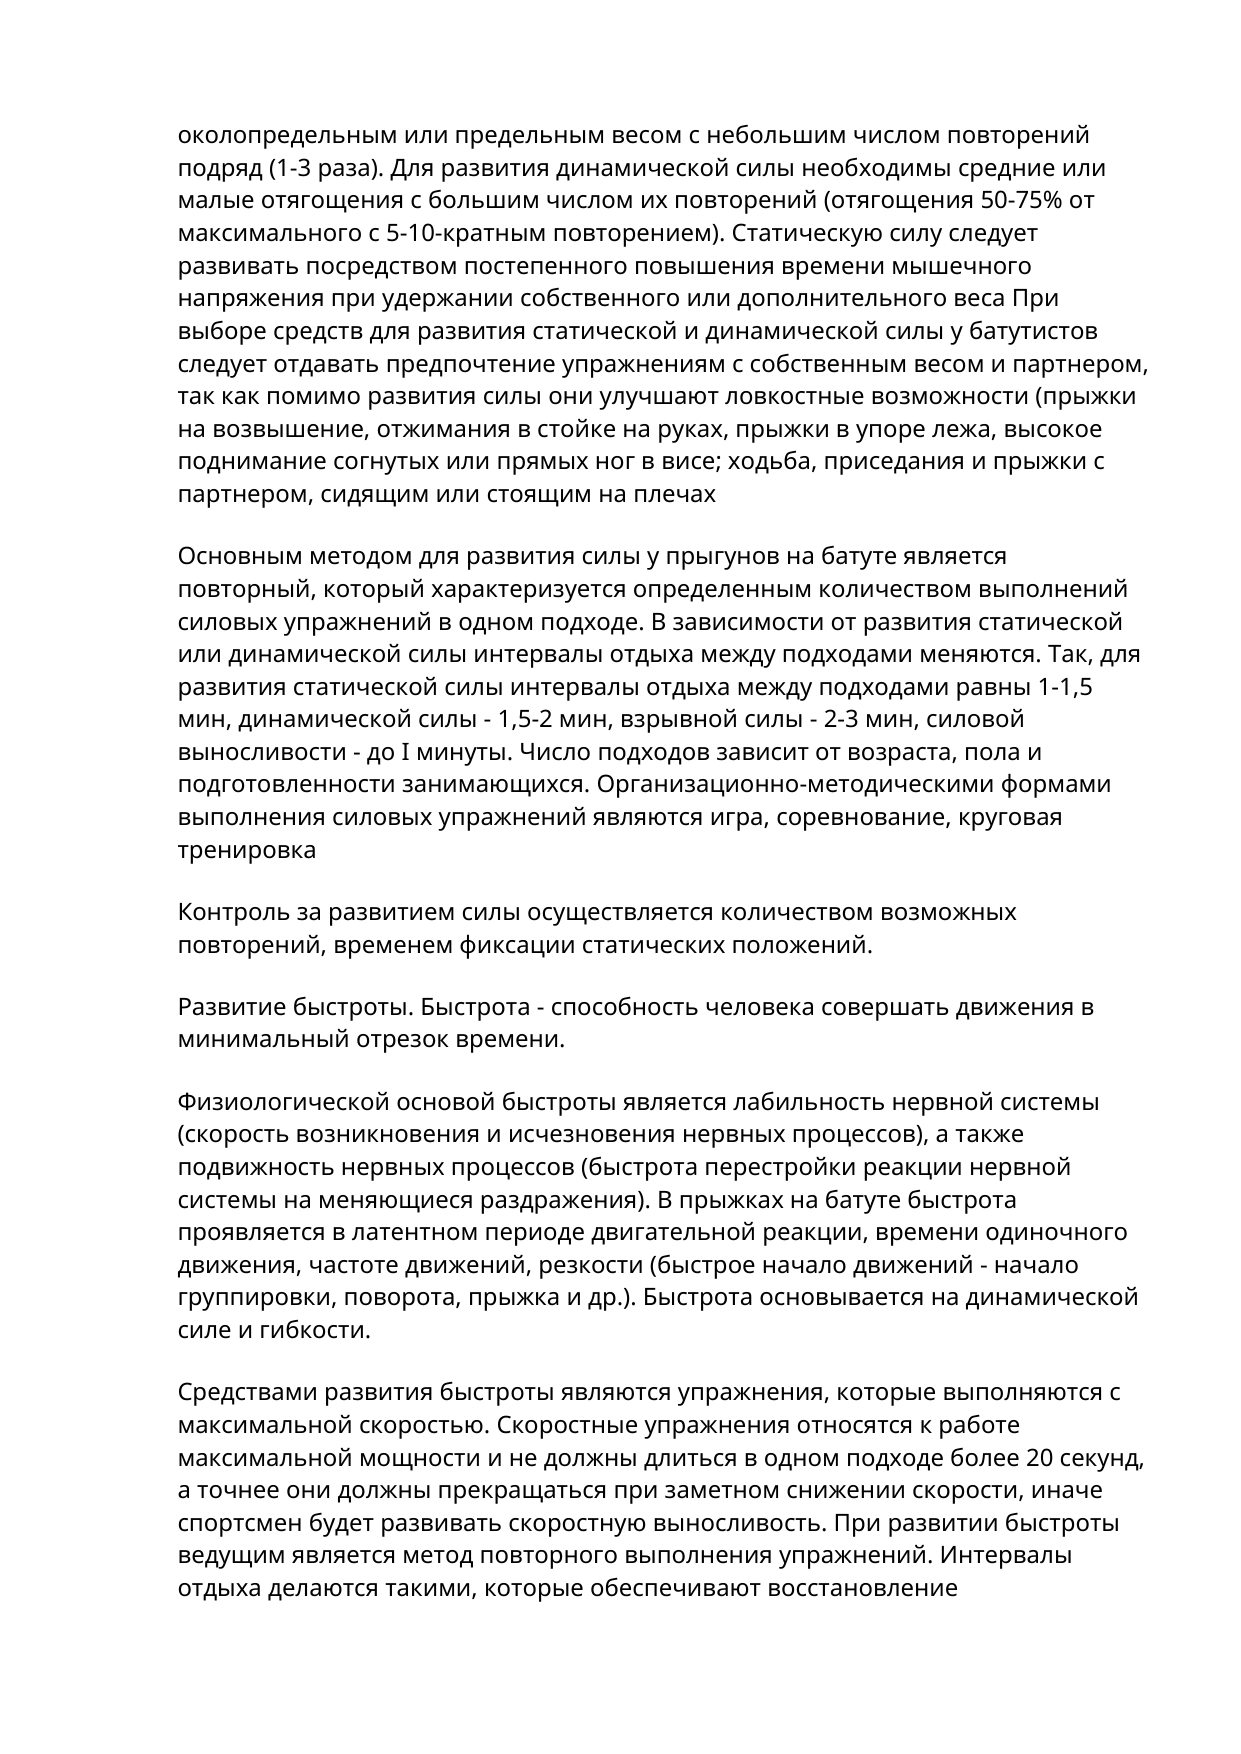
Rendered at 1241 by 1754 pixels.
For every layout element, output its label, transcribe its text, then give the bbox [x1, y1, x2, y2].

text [177, 118, 1152, 509]
text Физиологической основой быстроты является лабильность нервной системы (скорость возникновения и исчезновения нервных процессов), а также подвижность нервных процессов (быстрота перестройки реакции нервной системы на меняющиеся раздражения). В прыжках на батуте быстрота проявляется в латентном периоде двигательной реакции, времени одиночного движения, частоте движений, резкости (быстрое начало движений - начало группировки, поворота, прыжка и др.). Быстрота основывается на динамической силе и гибкости. [177, 1084, 1152, 1345]
text Контроль за развитием силы осуществляется количеством возможных повторений, временем фиксации статических положений. [177, 895, 1152, 960]
text Развитие быстроты. Быстрота - способность человека совершать движения в минимальный отрезок времени. [177, 990, 1152, 1055]
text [177, 1375, 1152, 1603]
text Основным методом для развития силы у прыгунов на батуте является повторный, который характеризуется определенным количеством выполнений силовых упражнений в одном подходе. В зависимости от развития статической или динамической силы интервалы отдыха между подходами меняются. Так, для развития статической силы интервалы отдыха между подходами равны 1-1,5 мин, динамической силы - 1,5-2 мин, взрывной силы - 2-3 мин, силовой выносливости - до I минуты. Число подходов зависит от возраста, пола и подготовленности занимающихся. Организационно-методическими формами выполнения силовых упражнений являются игра, соревнование, круговая тренировка [177, 539, 1152, 865]
